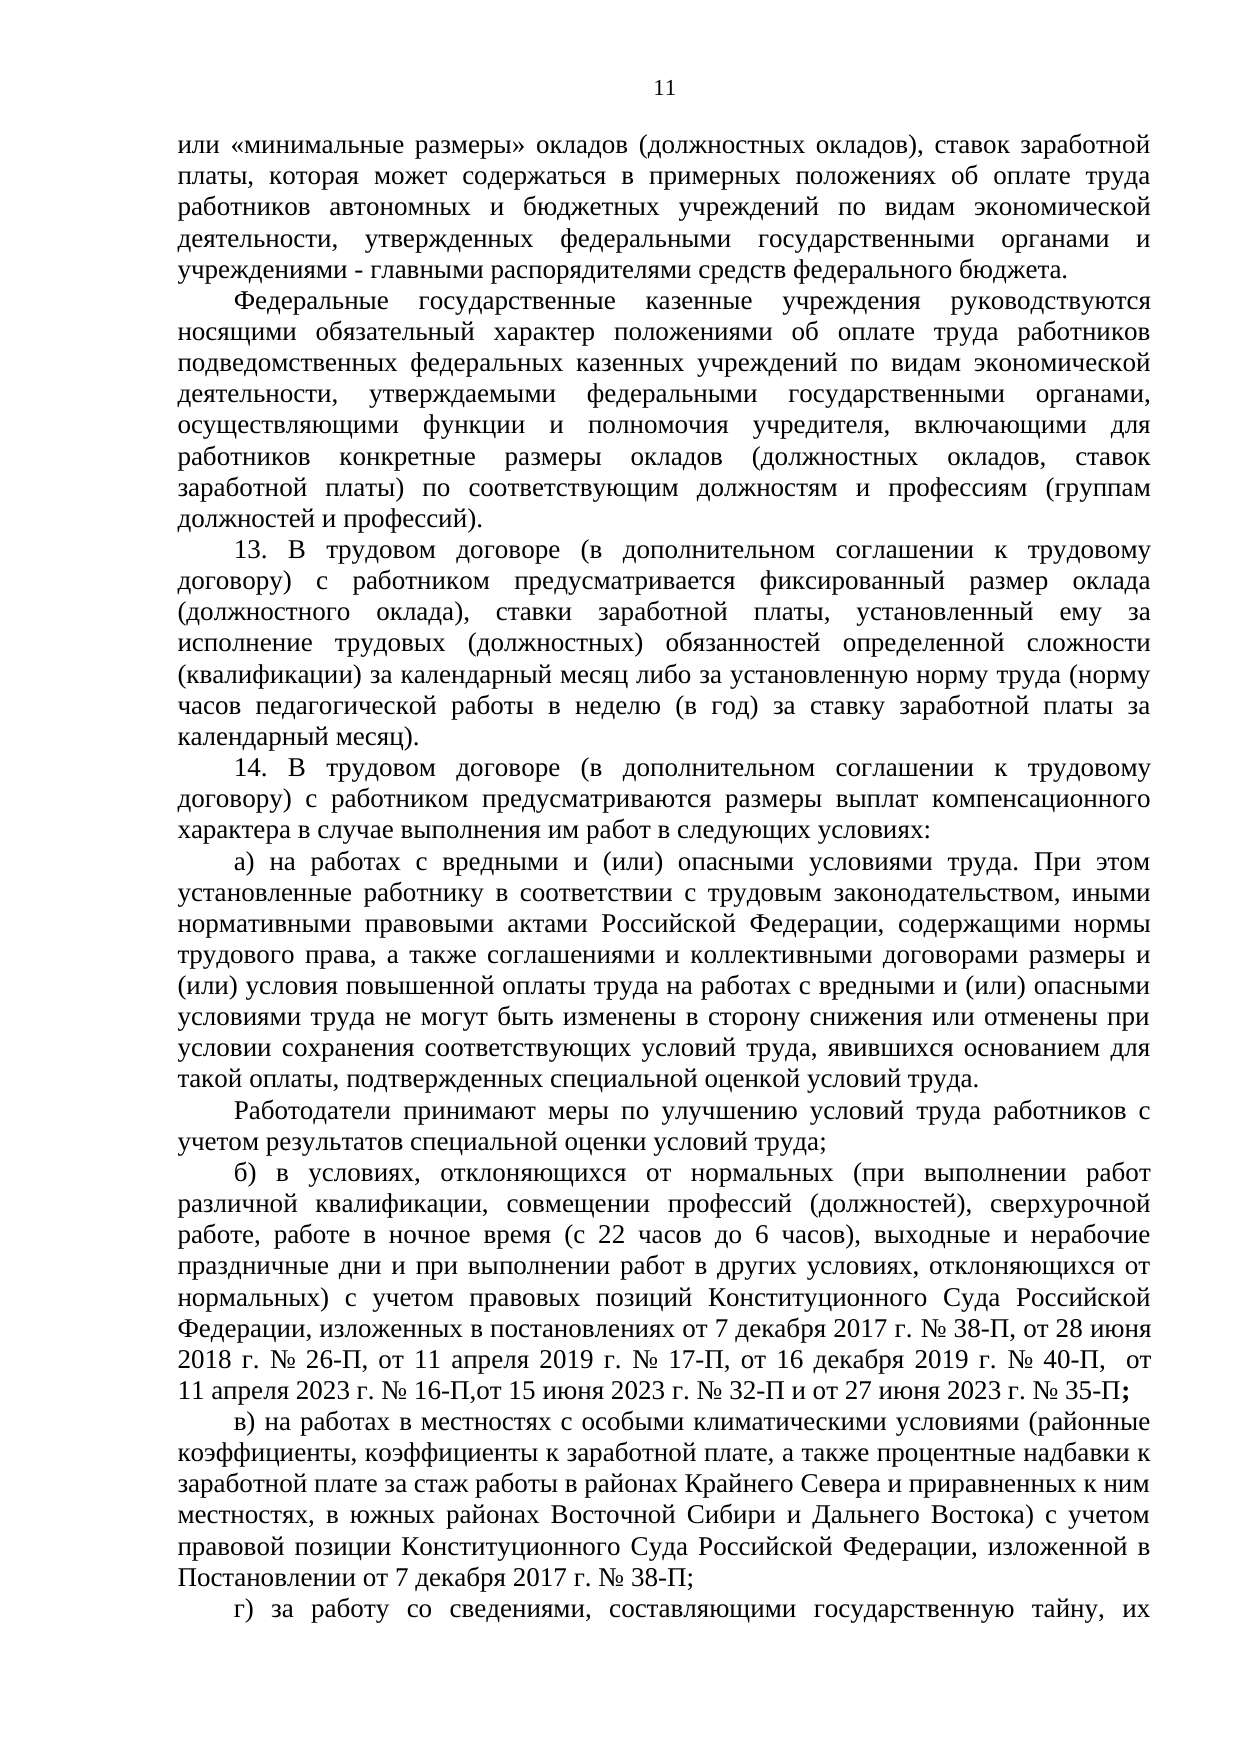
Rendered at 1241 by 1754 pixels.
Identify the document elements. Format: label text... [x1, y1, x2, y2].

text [177, 1592, 1152, 1623]
text в) на работах в местностях с особыми климатическими условиями (районные коэффициенты, коэффициенты к заработной плате, а также процентные надбавки к заработной плате за стаж работы в районах Крайнего Севера и приравненных к ним местностях, в южных районах Восточной Сибири и Дальнего Востока) с учетом правовой позиции Конституционного Суда Российской Федерации, изложенной в Постановлении от 7 декабря 2017 г. № 38-П; [177, 1405, 1152, 1592]
text 14. В трудовом договоре (в дополнительном соглашении к трудовому договору) с работником предусматриваются размеры выплат компенсационного характера в случае выполнения им работ в следующих условиях: [177, 751, 1152, 844]
text Федеральные государственные казенные учреждения руководствуются носящими обязательный характер положениями об оплате труда работников подведомственных федеральных казенных учреждений по видам экономической деятельности, утверждаемыми федеральными государственными органами, осуществляющими функции и полномочия учредителя, включающими для работников конкретные размеры окладов (должностных окладов, ставок заработной платы) по соответствующим должностям и профессиям (группам должностей и профессий). [177, 284, 1152, 533]
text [177, 128, 1152, 284]
text б) в условиях, отклоняющихся от нормальных (при выполнении работ различной квалификации, совмещении профессий (должностей), сверхурочной работе, работе в ночное время (с 22 часов до 6 часов), выходные и нерабочие праздничные дни и при выполнении работ в других условиях, отклоняющихся от нормальных) с учетом правовых позиций Конституционного Суда Российской Федерации, изложенных в постановлениях от 7 декабря 2017 г. № 38-П, от 28 июня 2018 г. № 26-П, от 11 апреля 2019 г. № 17-П, от 16 декабря 2019 г. № 40-П, от 11 апреля 2023 г. № 16-П,от 15 июня 2023 г. № 32-П и от 27 июня 2023 г. № 35-П; [177, 1156, 1152, 1405]
text Работодатели принимают меры по улучшению условий труда работников с учетом результатов специальной оценки условий труда; [177, 1094, 1152, 1156]
text 13. В трудовом договоре (в дополнительном соглашении к трудовому договору) с работником предусматривается фиксированный размер оклада (должностного оклада), ставки заработной платы, установленный ему за исполнение трудовых (должностных) обязанностей определенной сложности (квалификации) за календарный месяц либо за установленную норму труда (норму часов педагогической работы в неделю (в год) за ставку заработной платы за календарный месяц). [177, 533, 1152, 751]
text а) на работах с вредными и (или) опасными условиями труда. При этом установленные работнику в соответствии с трудовым законодательством, иными нормативными правовыми актами Российской Федерации, содержащими нормы трудового права, а также соглашениями и коллективными договорами размеры и (или) условия повышенной оплаты труда на работах с вредными и (или) опасными условиями труда не могут быть изменены в сторону снижения или отменены при условии сохранения соответствующих условий труда, явившихся основанием для такой оплаты, подтвержденных специальной оценкой условий труда. [177, 844, 1152, 1094]
